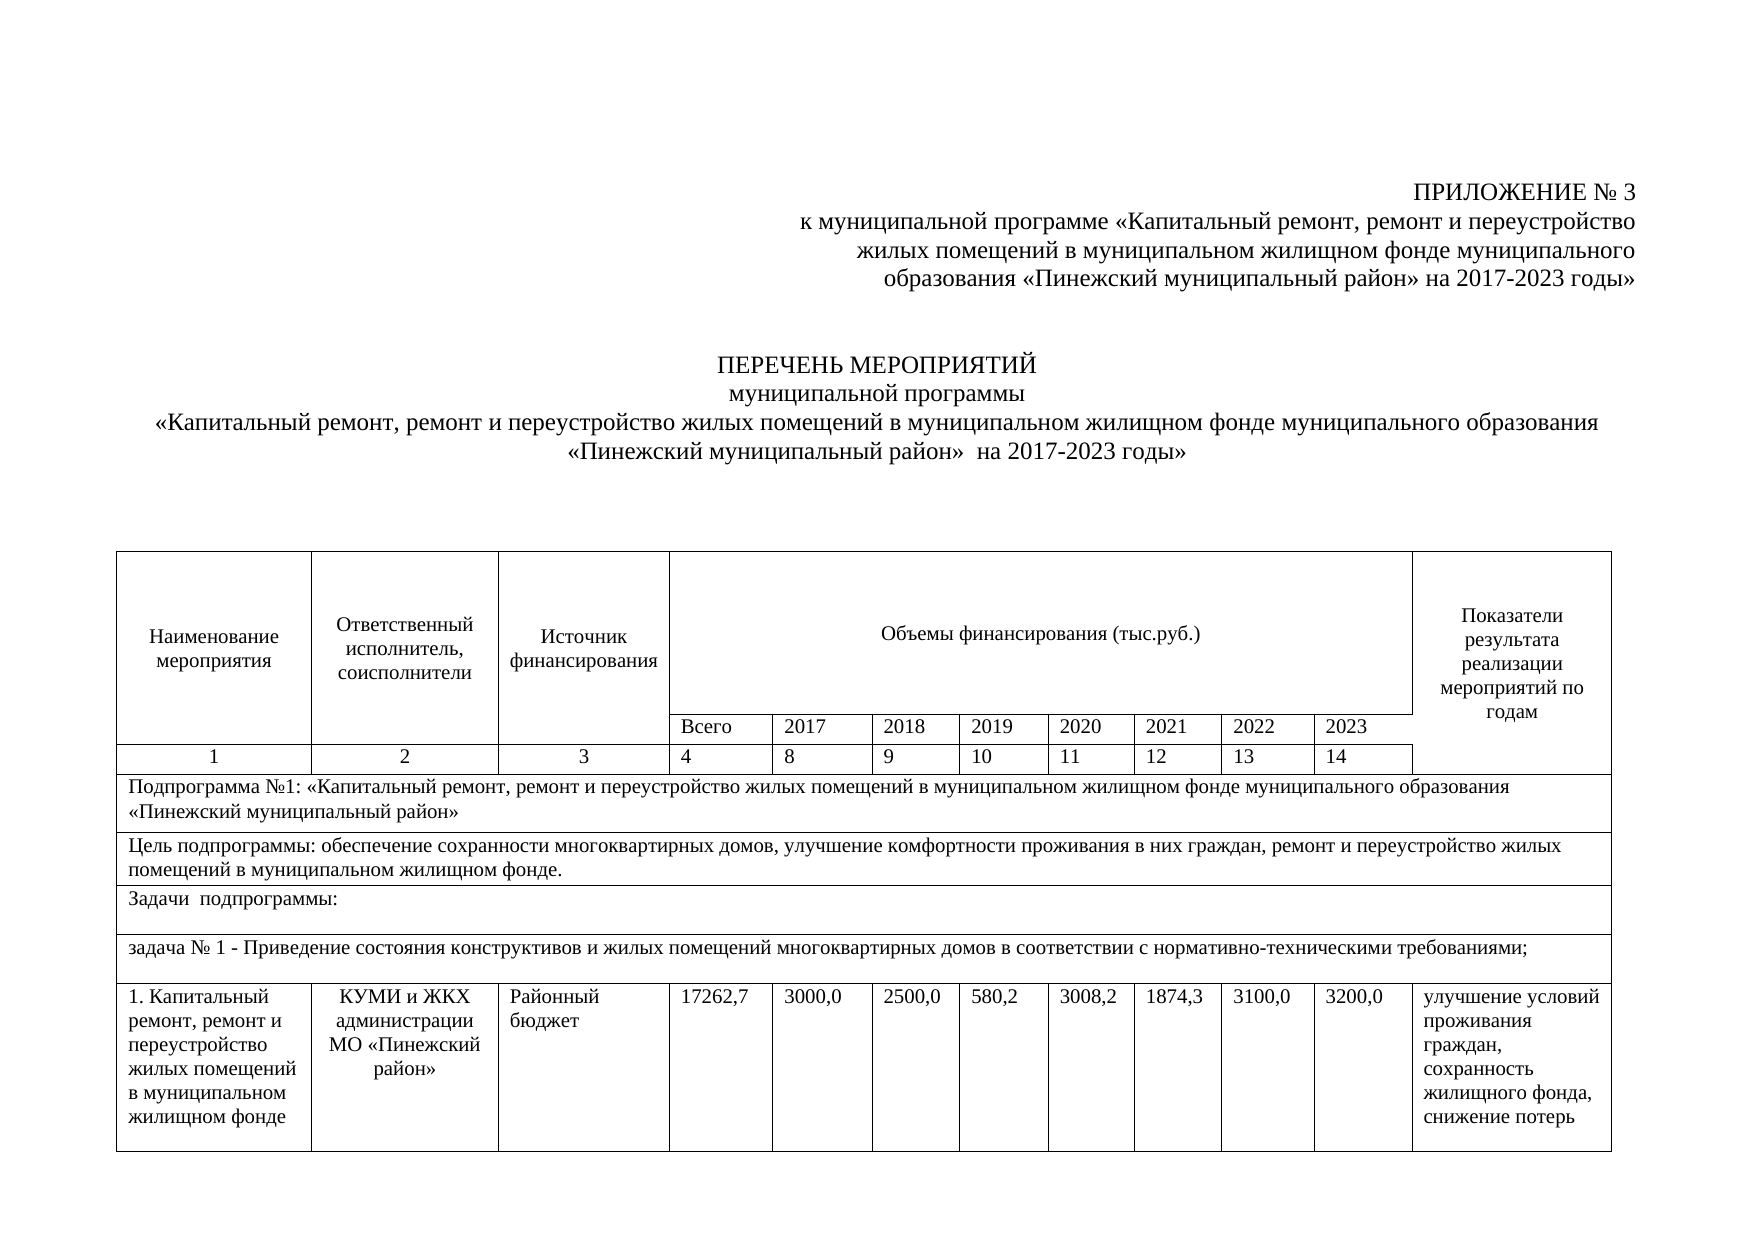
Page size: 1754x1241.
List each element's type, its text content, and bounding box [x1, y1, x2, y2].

table_cell 4 [670, 745, 772, 773]
table_cell 12 [1135, 745, 1221, 773]
table_cell 3000,0 [773, 984, 872, 1151]
table_cell Районный бюджет [499, 984, 669, 1151]
text жилых помещений в муниципальном жилищном фонде муниципального [118, 235, 1636, 263]
table_cell задача № 1 - Приведение состояния конструктивов и жилых помещений многоквартирных домов в соответствии с нормативно-техническими требованиями; [117, 935, 1611, 983]
table_cell 17262,7 [670, 984, 772, 1151]
table_cell 2021 [1135, 715, 1221, 743]
table_header Наименование мероприятия [117, 552, 311, 743]
table_header Объемы финансирования (тыс.руб.) [670, 552, 1412, 713]
table_cell 10 [960, 745, 1048, 773]
text муниципальной программы [118, 378, 1636, 407]
table_header Источник финансирования [499, 552, 669, 743]
table_cell 3 [499, 745, 669, 773]
table_cell 3200,0 [1315, 984, 1412, 1151]
table_header Ответственный исполнитель, соисполнители [312, 552, 498, 743]
table_cell 580,2 [960, 984, 1048, 1151]
table_cell 11 [1049, 745, 1134, 773]
table_cell 2023 [1315, 715, 1412, 743]
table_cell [312, 984, 498, 1151]
table_cell 2018 [873, 715, 959, 743]
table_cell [117, 984, 311, 1151]
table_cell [1413, 984, 1611, 1151]
table_cell 2022 [1222, 715, 1314, 743]
table_cell 2500,0 [873, 984, 959, 1151]
table_cell Всего [670, 715, 772, 743]
table_cell 14 [1315, 745, 1412, 773]
table_cell 2 [312, 745, 498, 773]
table_cell 2017 [773, 715, 872, 743]
table_cell Цель подпрограммы: обеспечение сохранности многоквартирных домов, улучшение комфортности проживания в них граждан, ремонт и переустройство жилых помещений в муниципальном жилищном фонде. [117, 833, 1611, 885]
text образования «Пинежский муниципальный район» на 2017-2023 годы» [118, 263, 1636, 292]
table_cell 1874,3 [1135, 984, 1221, 1151]
table_cell 1 [117, 745, 311, 773]
table_cell 2020 [1049, 715, 1134, 743]
table_cell 3008,2 [1049, 984, 1134, 1151]
table_cell 13 [1222, 745, 1314, 773]
text ПЕРЕЧЕНЬ МЕРОПРИЯТИЙ [118, 350, 1636, 378]
text ПРИЛОЖЕНИЕ № 3 [118, 177, 1636, 206]
text к муниципальной программе «Капитальный ремонт, ремонт и переустройство [118, 206, 1636, 235]
text «Капитальный ремонт, ремонт и переустройство жилых помещений в муниципальном жилищном фонде муниципального образования «Пинежский муниципальный район» на 2017-2023 годы» [118, 407, 1636, 465]
table_header Показатели результата реализации мероприятий по годам [1412, 552, 1611, 773]
table_cell 8 [773, 745, 872, 773]
table_cell 9 [873, 745, 959, 773]
table_cell Задачи подпрограммы: [117, 886, 1611, 934]
table_cell Подпрограмма №1: «Капитальный ремонт, ремонт и переустройство жилых помещений в муниципальном жилищном фонде муниципального образования «Пинежский муниципальный район» [117, 775, 1611, 832]
table_cell 3100,0 [1222, 984, 1314, 1151]
table_cell 2019 [960, 715, 1048, 743]
